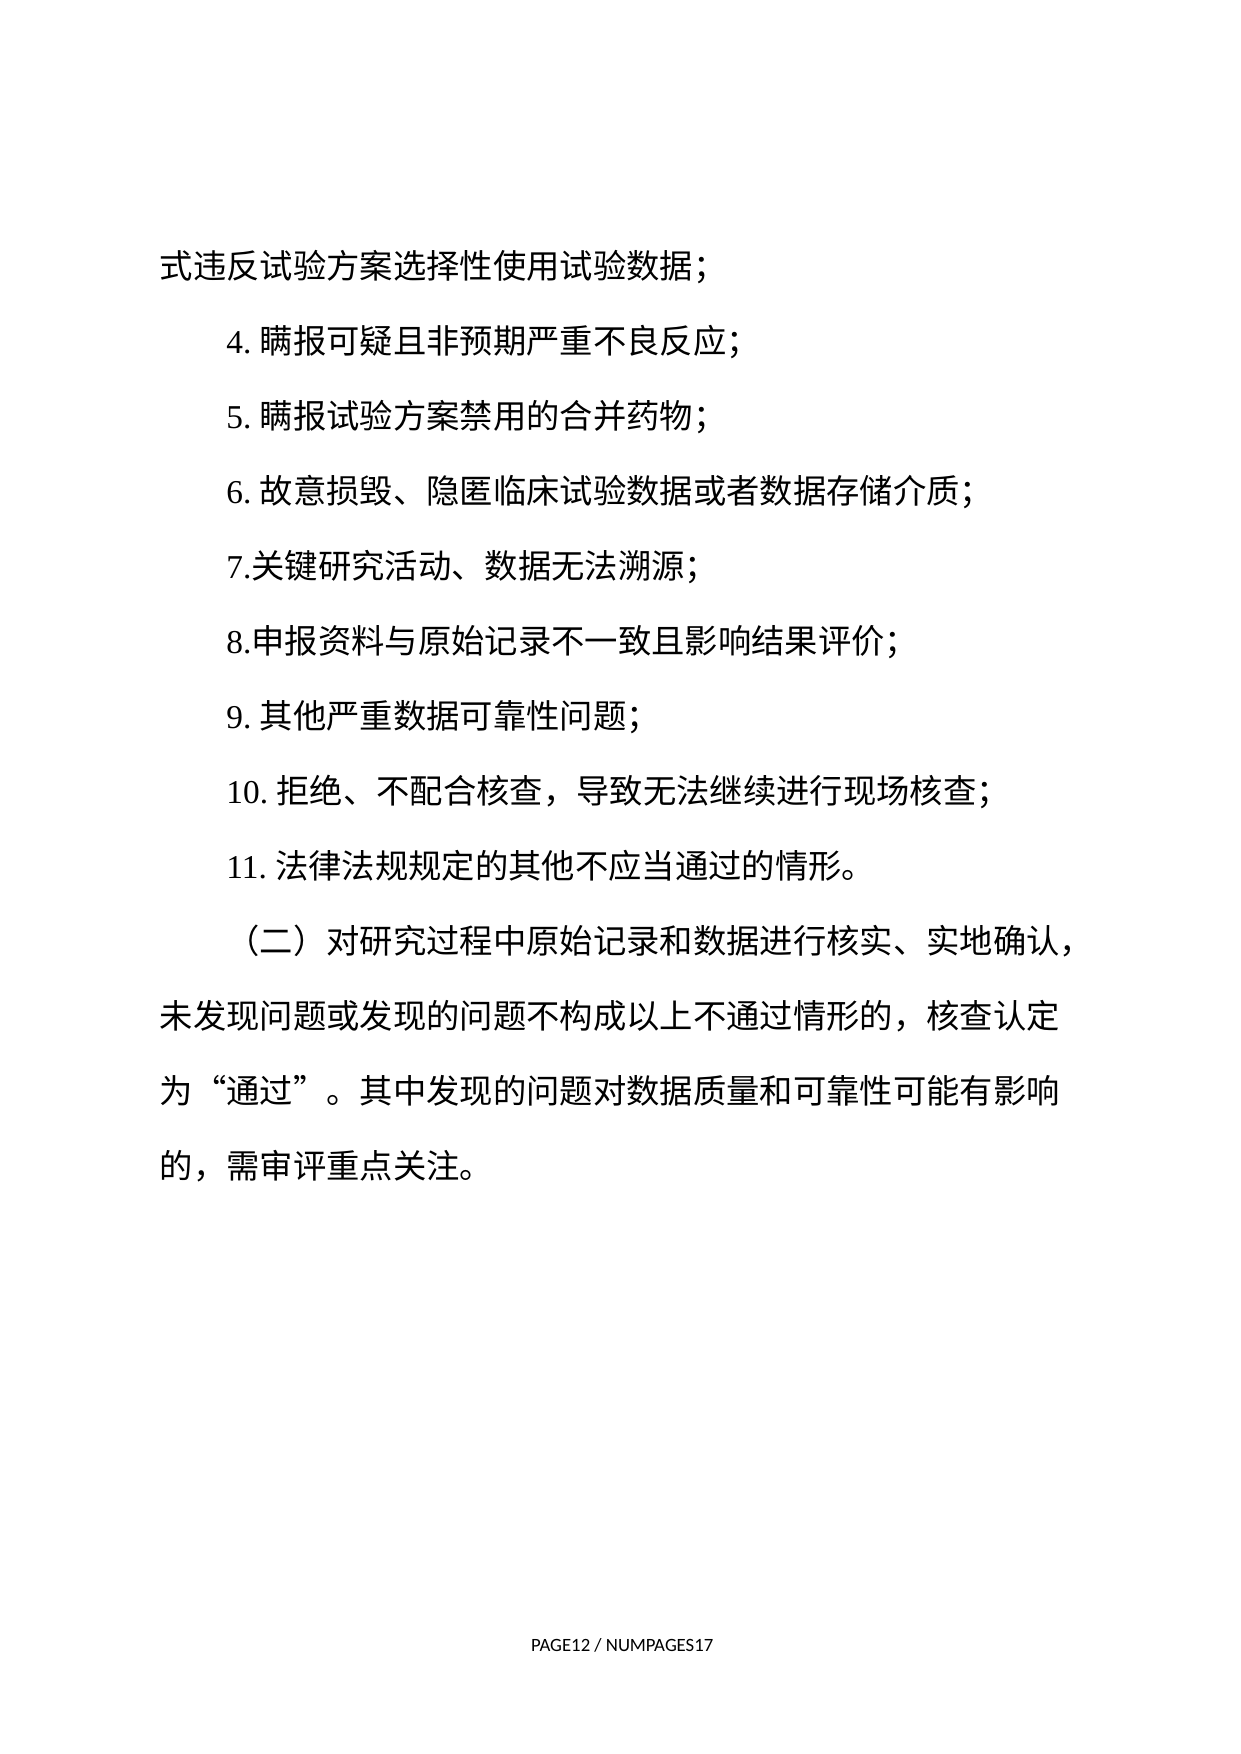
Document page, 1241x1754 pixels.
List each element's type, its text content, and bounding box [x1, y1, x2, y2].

text 11. 法律法规规定的其他不应当通过的情形。 [159, 827, 1081, 902]
text 8.申报资料与原始记录不一致且影响结果评价； [159, 602, 1081, 677]
text 9. 其他严重数据可靠性问题； [159, 677, 1081, 752]
text 6. 故意损毁、隐匿临床试验数据或者数据存储介质； [159, 452, 1081, 527]
text 10. 拒绝、不配合核查，导致无法继续进行现场核查； [159, 752, 1081, 827]
text 7.关键研究活动、数据无法溯源； [159, 527, 1081, 602]
text （二）对研究过程中原始记录和数据进行核实、实地确认，未发现问题或发现的问题不构成以上不通过情形的，核查认定为“通过”。其中发现的问题对数据质量和可靠性可能有影响的，需审评重点关注。 [159, 902, 1081, 1202]
text 5. 瞒报试验方案禁用的合并药物； [159, 377, 1081, 452]
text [159, 227, 1081, 302]
text 4. 瞒报可疑且非预期严重不良反应； [159, 302, 1081, 377]
